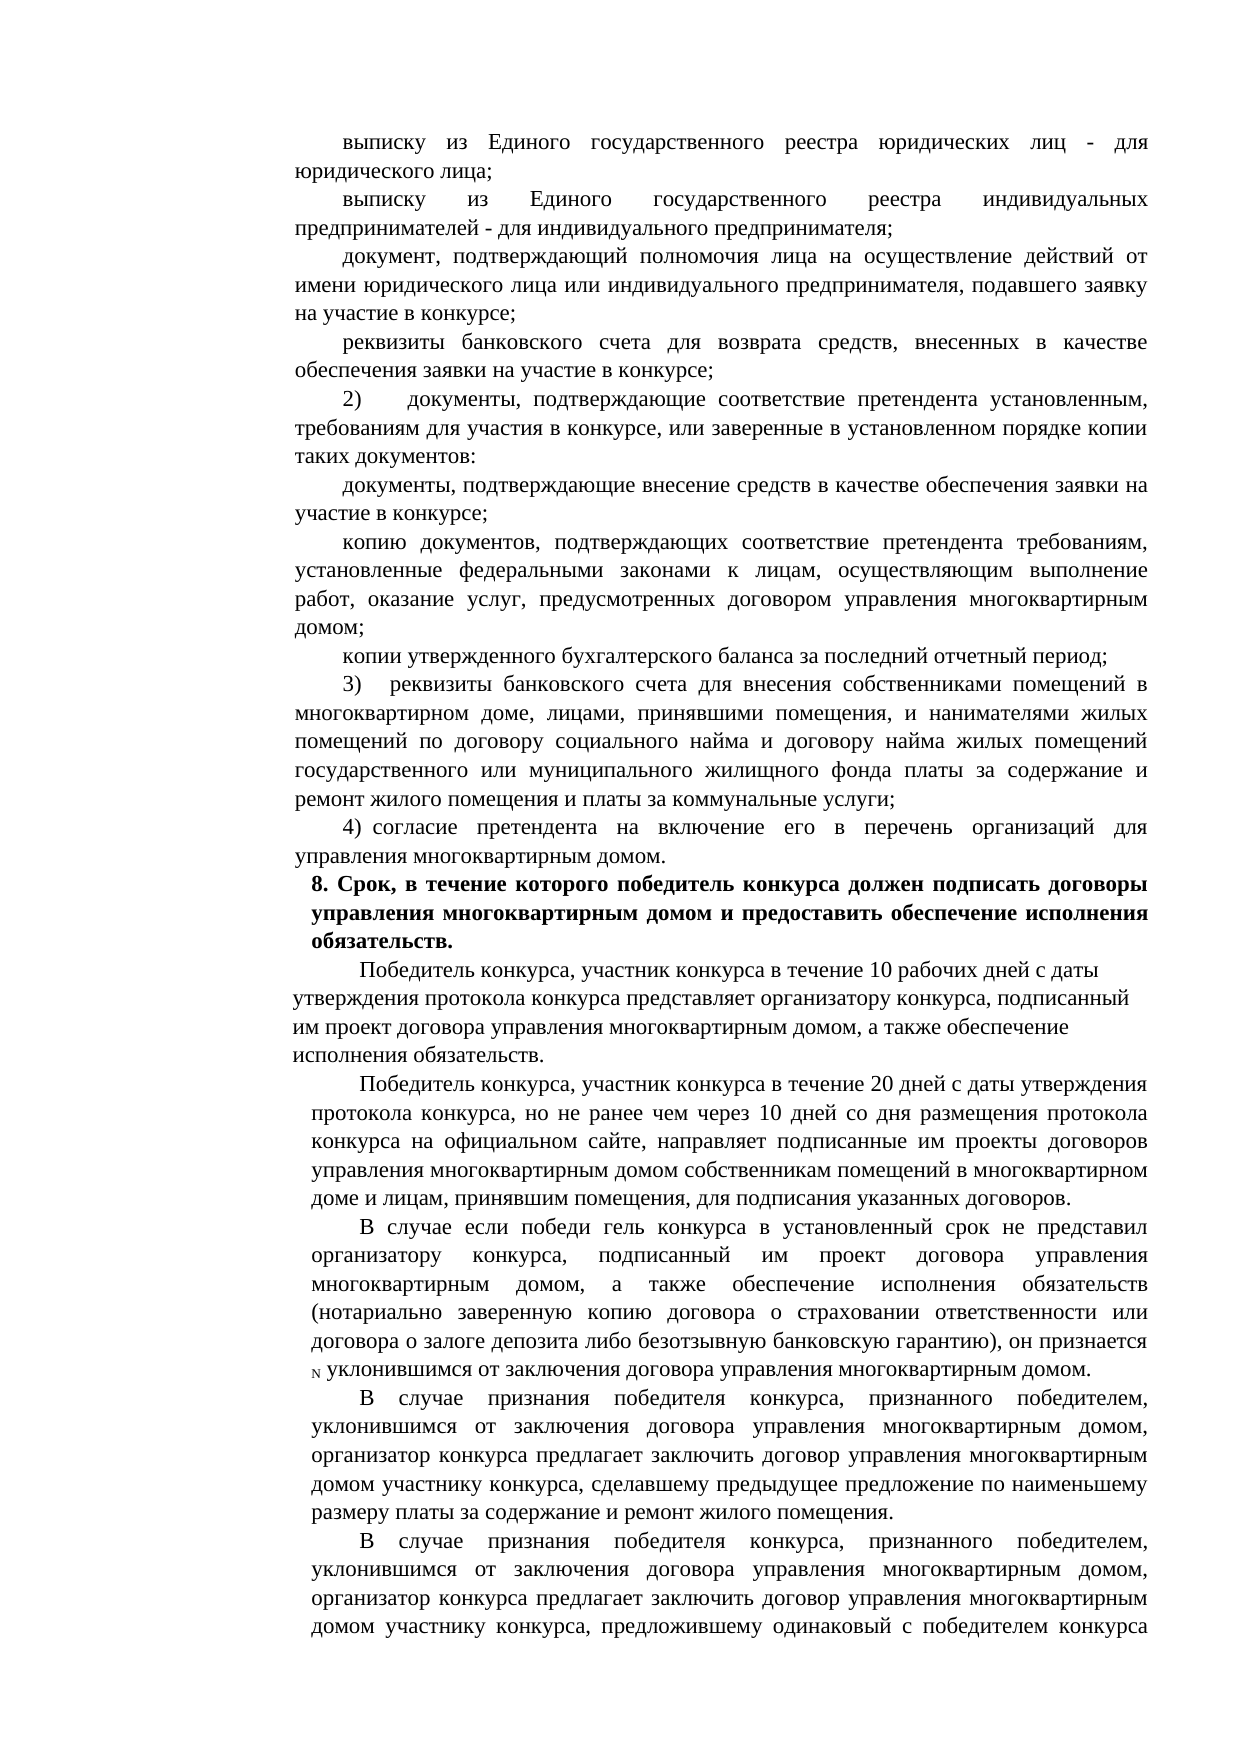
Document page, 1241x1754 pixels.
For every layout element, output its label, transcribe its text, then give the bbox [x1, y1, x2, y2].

text выписку из Единого государственного реестра индивидуальных предпринимателей - для индивидуального предпринимателя; [294, 184, 1149, 241]
text копии утвержденного бухгалтерского баланса за последний отчетный период; [294, 641, 1149, 669]
text выписку из Единого государственного реестра юридических лиц - для юридического лица; [294, 127, 1149, 184]
list согласие претендента на включение его в перечень организаций для управления многоквартирным домом. [294, 812, 1149, 869]
text документы, подтверждающие внесение средств в качестве обеспечения заявки на участие в конкурсе; [294, 469, 1149, 526]
text Победитель конкурса, участник конкурса в течение 10 рабочих дней с даты утверждения протокола конкурса представляет организатору конкурса, подписанный им проект договора управления многоквартирным домом, а также обеспечение исполнения обязательств. [292, 954, 1149, 1069]
text В случае признания победителя конкурса, признанного победителем, уклонившимся от заключения договора управления многоквартирным домом, организатор конкурса предлагает заключить договор управления многоквартирным домом участнику конкурса, сделавшему предыдущее предложение по наименьшему размеру платы за содержание и ремонт жилого помещения. [311, 1383, 1149, 1525]
list реквизиты банковского счета для внесения собственниками помещений в многоквартирном доме, лицами, принявшими помещения, и нанимателями жилых помещений по договору социального найма и договору найма жилых помещений государственного или муниципального жилищного фонда платы за содержание и ремонт жилого помещения и платы за коммунальные услуги; [294, 669, 1149, 812]
list документы, подтверждающие соответствие претендента установленным, требованиям для участия в конкурсе, или заверенные в установленном порядке копии таких документов: [294, 384, 1149, 469]
text В случае если победи гель конкурса в установленный срок не представил организатору конкурса, подписанный им проект договора управления многоквартирным домом, а также обеспечение исполнения обязательств (нотариально заверенную копию договора о страховании ответственности или договора о залоге депозита либо безотзывную банковскую гарантию), он признается N уклонившимся от заключения договора управления многоквартирным домом. [311, 1211, 1149, 1383]
text Победитель конкурса, участник конкурса в течение 20 дней с даты утверждения протокола конкурса, но не ранее чем через 10 дней со дня размещения протокола конкурса на официальном сайте, направляет подписанные им проекты договоров управления многоквартирным домом собственникам помещений в многоквартирном доме и лицам, принявшим помещения, для подписания указанных договоров. [311, 1069, 1149, 1211]
text реквизиты банковского счета для возврата средств, внесенных в качестве обеспечения заявки на участие в конкурсе; [294, 327, 1149, 384]
text 8. Срок, в течение которого победитель конкурса должен подписать договоры управления многоквартирным домом и предоставить обеспечение исполнения обязательств. [311, 869, 1149, 954]
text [311, 1525, 1149, 1639]
text копию документов, подтверждающих соответствие претендента требованиям, установленные федеральными законами к лицам, осуществляющим выполнение работ, оказание услуг, предусмотренных договором управления многоквартирным домом; [294, 526, 1149, 641]
text документ, подтверждающий полномочия лица на осуществление действий от имени юридического лица или индивидуального предпринимателя, подавшего заявку на участие в конкурсе; [294, 241, 1149, 327]
